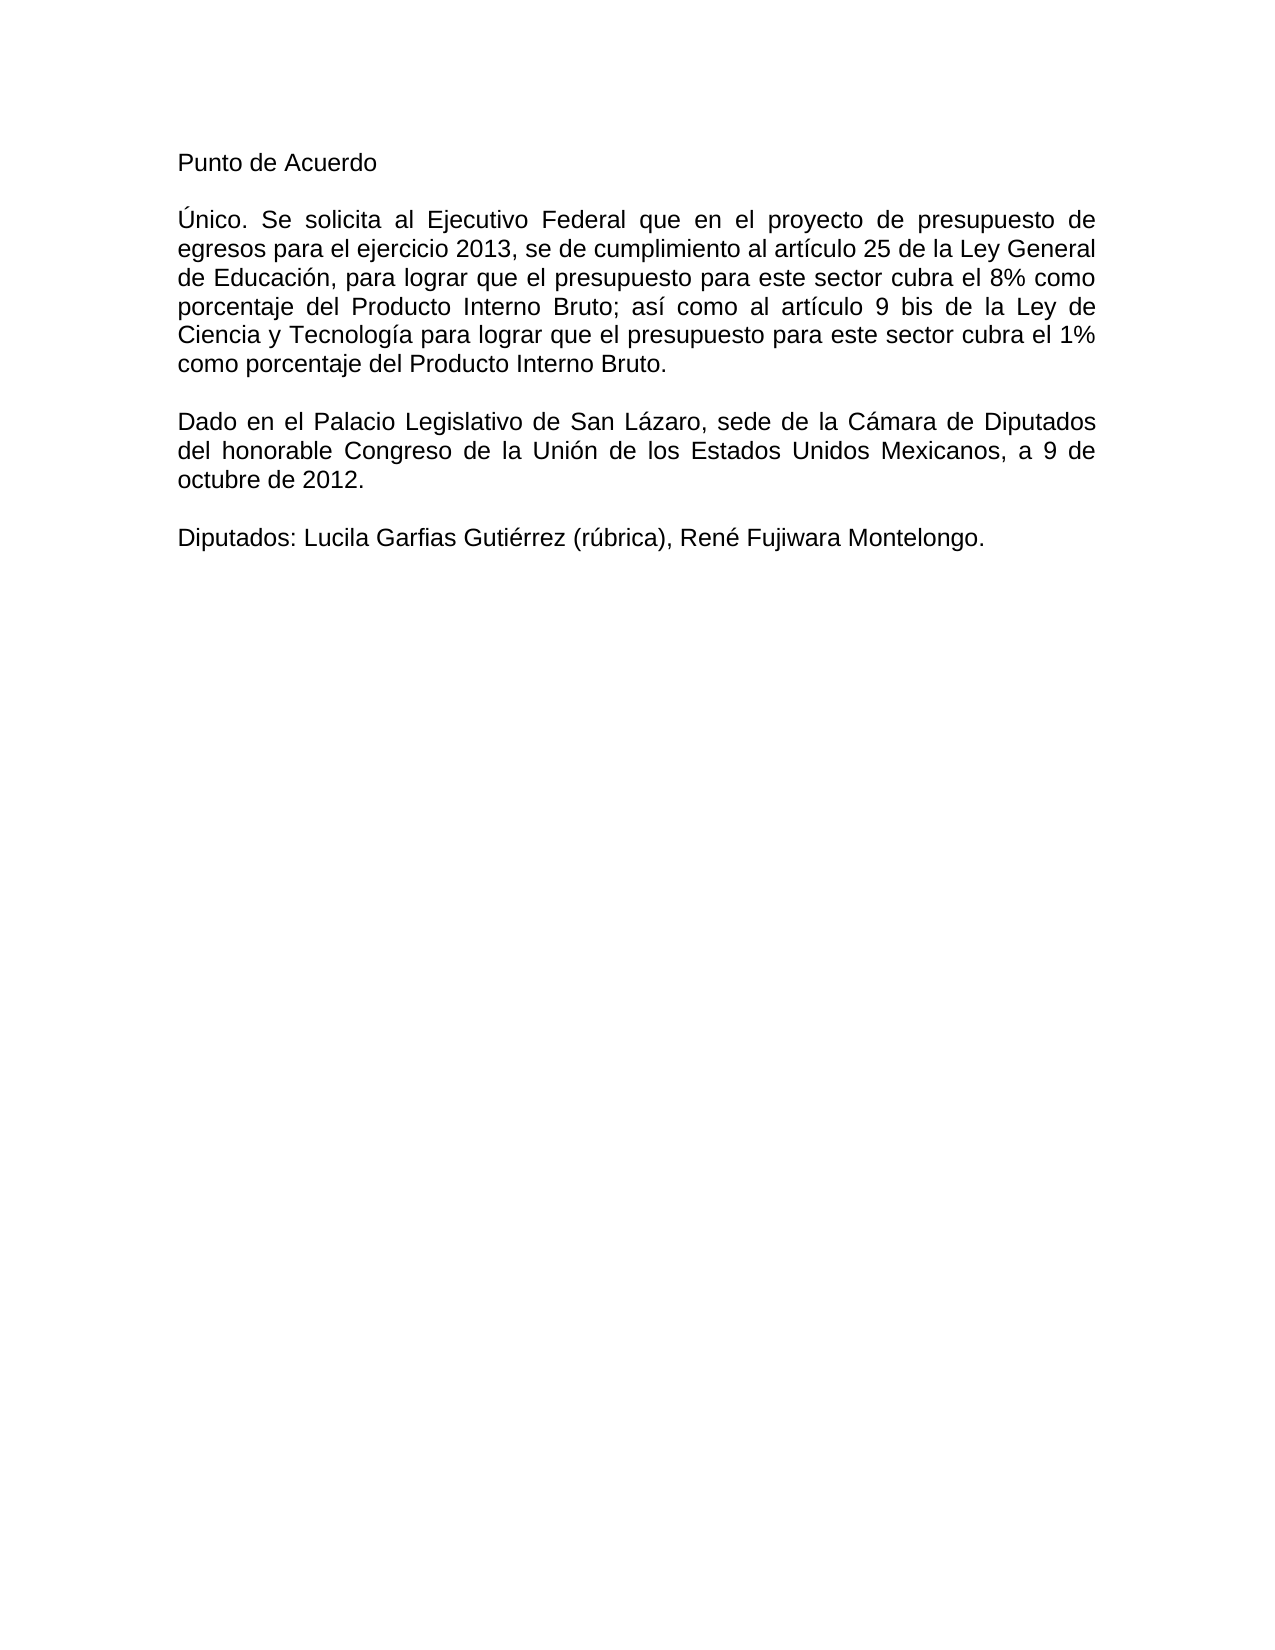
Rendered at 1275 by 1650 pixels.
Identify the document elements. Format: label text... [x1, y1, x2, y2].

text Diputados: Lucila Garfias Gutiérrez (rúbrica), René Fujiwara Montelongo. [177, 523, 1098, 551]
text Punto de Acuerdo [177, 148, 1098, 176]
text Dado en el Palacio Legislativo de San Lázaro, sede de la Cámara de Diputados del honorable Congreso de la Unión de los Estados Unidos Mexicanos, a 9 de octubre de 2012. [177, 407, 1098, 493]
text Único. Se solicita al Ejecutivo Federal que en el proyecto de presupuesto de egresos para el ejercicio 2013, se de cumplimiento al artículo 25 de la Ley General de Educación, para lograr que el presupuesto para este sector cubra el 8% como porcentaje del Producto Interno Bruto; así como al artículo 9 bis de la Ley de Ciencia y Tecnología para lograr que el presupuesto para este sector cubra el 1% como porcentaje del Producto Interno Bruto. [177, 206, 1098, 378]
